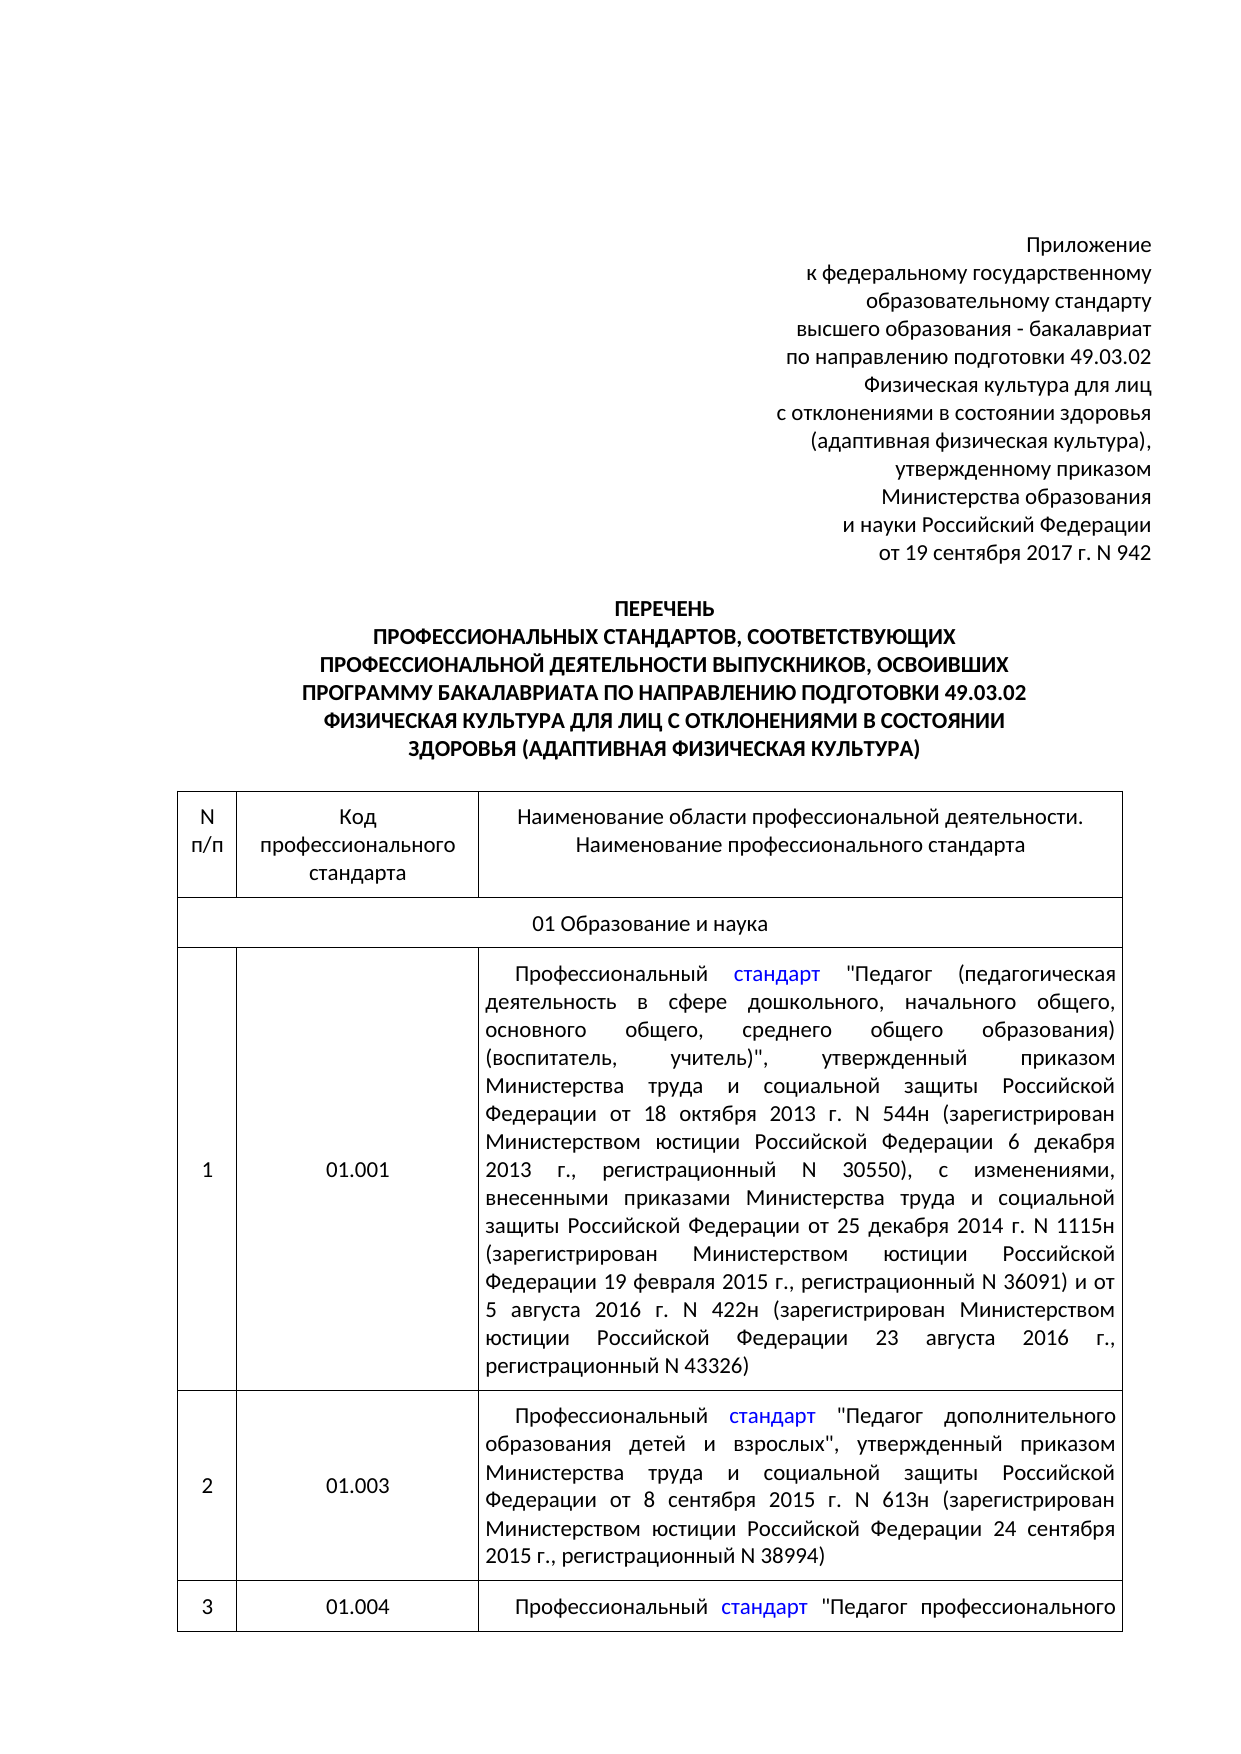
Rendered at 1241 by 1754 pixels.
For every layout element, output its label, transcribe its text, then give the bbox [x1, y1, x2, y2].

text образовательному стандарту [177, 286, 1152, 314]
table_cell Профессиональный стандарт "Педагог дополнительного образования детей и взрослых", утвержденный приказом Министерства труда и социальной защиты Российской Федерации от 8 сентября 2015 г. N 613н (зарегистрирован Министерством юстиции Российской Федерации 24 сентября 2015 г., регистрационный N 38994) [479, 1391, 1122, 1580]
text от 19 сентября 2017 г. N 942 [177, 538, 1152, 566]
text по направлению подготовки 49.03.02 [177, 342, 1152, 370]
text с отклонениями в состоянии здоровья [177, 398, 1152, 426]
title ПРОФЕССИОНАЛЬНЫХ СТАНДАРТОВ, СООТВЕТСТВУЮЩИХ [177, 622, 1152, 651]
table_header N п/п [178, 792, 236, 897]
table_cell 01.003 [237, 1391, 478, 1580]
text к федеральному государственному [177, 258, 1152, 286]
title ФИЗИЧЕСКАЯ КУЛЬТУРА ДЛЯ ЛИЦ С ОТКЛОНЕНИЯМИ В СОСТОЯНИИ [177, 707, 1152, 734]
table_header Наименование области профессиональной деятельности. Наименование профессионального стандарта [479, 792, 1122, 897]
text утвержденному приказом [177, 454, 1152, 482]
table_cell 1 [178, 948, 236, 1390]
title ЗДОРОВЬЯ (АДАПТИВНАЯ ФИЗИЧЕСКАЯ КУЛЬТУРА) [177, 734, 1152, 763]
text (адаптивная физическая культура), [177, 426, 1152, 454]
table_cell Профессиональный стандарт "Педагог (педагогическая деятельность в сфере дошкольного, начального общего, основного общего, среднего общего образования) (воспитатель, учитель)", утвержденный приказом Министерства труда и социальной защиты Российской Федерации от 18 октября 2013 г. N 544н (зарегистрирован Министерством юстиции Российской Федерации 6 декабря 2013 г., регистрационный N 30550), с изменениями, внесенными приказами Министерства труда и социальной защиты Российской Федерации от 25 декабря 2014 г. N 1115н (зарегистрирован Министерством юстиции Российской Федерации 19 февраля 2015 г., регистрационный N 36091) и от 5 августа 2016 г. N 422н (зарегистрирован Министерством юстиции Российской Федерации 23 августа 2016 г., регистрационный N 43326) [479, 948, 1122, 1390]
title ПРОФЕССИОНАЛЬНОЙ ДЕЯТЕЛЬНОСТИ ВЫПУСКНИКОВ, ОСВОИВШИХ [177, 651, 1152, 678]
text Приложение [177, 230, 1152, 258]
table_cell 01.001 [237, 948, 478, 1390]
table_cell 3 [178, 1581, 236, 1631]
table_header Код профессионального стандарта [237, 792, 478, 897]
table_cell 2 [178, 1391, 236, 1580]
text и науки Российский Федерации [177, 510, 1152, 538]
text Министерства образования [177, 482, 1152, 510]
text высшего образования - бакалавриат [177, 314, 1152, 342]
title ПРОГРАММУ БАКАЛАВРИАТА ПО НАПРАВЛЕНИЮ ПОДГОТОВКИ 49.03.02 [177, 678, 1152, 707]
text Физическая культура для лиц [177, 370, 1152, 398]
table_cell 01 Образование и наука [178, 898, 1122, 947]
table_cell 01.004 [237, 1581, 478, 1631]
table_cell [479, 1581, 1122, 1631]
title ПЕРЕЧЕНЬ [177, 594, 1152, 622]
